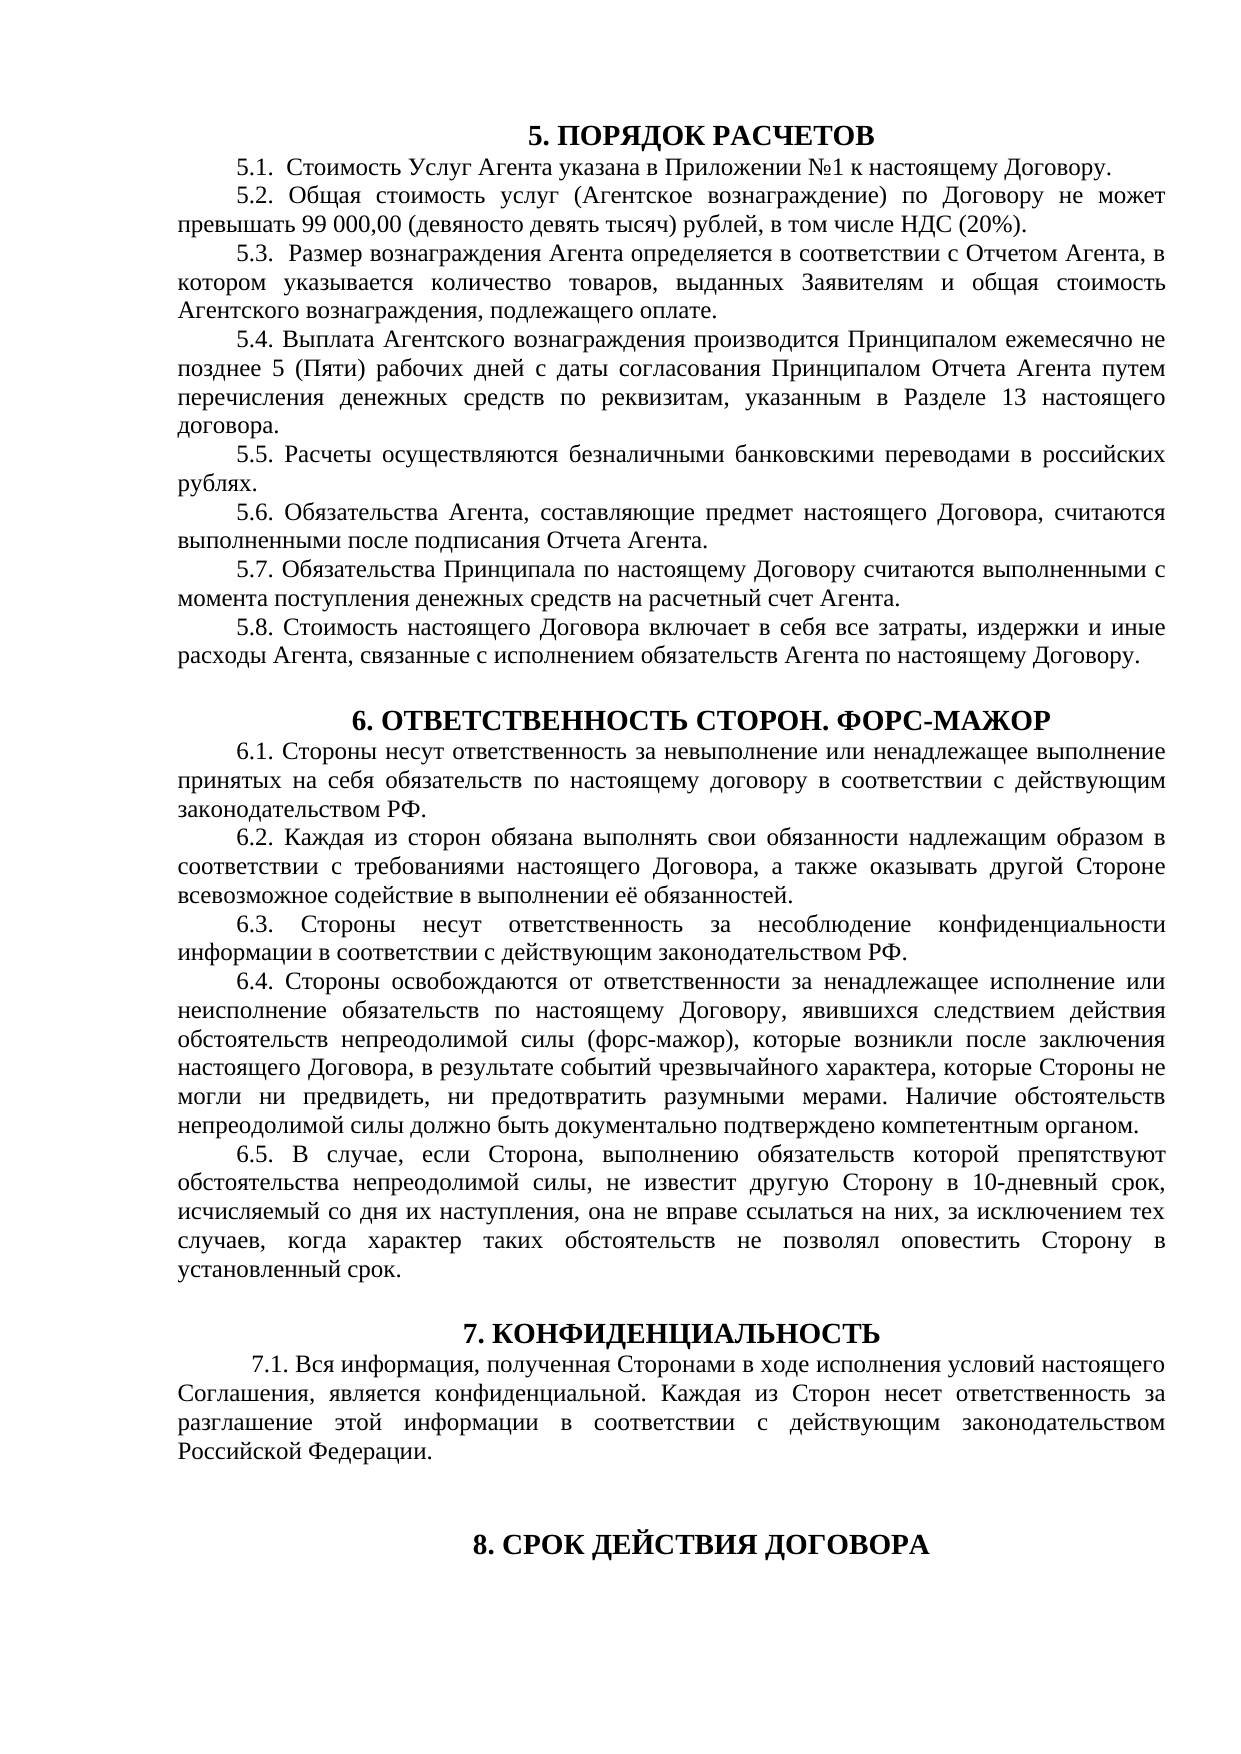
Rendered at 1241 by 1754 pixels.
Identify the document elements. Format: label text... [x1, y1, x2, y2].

text 7. КОНФИДЕНЦИАЛЬНОСТЬ [177, 1316, 1167, 1349]
text 5.2. Общая стоимость услуг (Агентское вознаграждение) по Договору не может превышать 99 000,00 (девяносто девять тысяч) рублей, в том числе НДС (20%). [177, 180, 1167, 238]
text 6.3. Стороны несут ответственность за несоблюдение конфиденциальности информации в соответствии с действующим законодательством РФ. [177, 909, 1167, 966]
text 6.4. Стороны освобождаются от ответственности за ненадлежащее исполнение или неисполнение обязательств по настоящему Договору, явившихся следствием действия обстоятельств непреодолимой силы (форс-мажор), которые возникли после заключения настоящего Договора, в результате событий чрезвычайного характера, которые Стороны не могли ни предвидеть, ни предотвратить разумными мерами. Наличие обстоятельств непреодолимой силы должно быть документально подтверждено компетентным органом. [177, 966, 1167, 1139]
text 5.5. Расчеты осуществляются безналичными банковскими переводами в российских рублях. [177, 439, 1167, 497]
text 6. ОТВЕТСТВЕННОСТЬ СТОРОН. Форс-мажор [177, 703, 1167, 736]
text 5.1. Стоимость Услуг Агента указана в Приложении №1 к настоящему Договору. [177, 152, 1167, 180]
text 6.1. Стороны несут ответственность за невыполнение или ненадлежащее выполнение принятых на себя обязательств по настоящему договору в соответствии с действующим законодательством РФ. [177, 736, 1167, 822]
text 7.1. Вся информация, полученная Сторонами в ходе исполнения условий настоящего Соглашения, является конфиденциальной. Каждая из Сторон несет ответственность за разглашение этой информации в соответствии с действующим законодательством Российской Федерации. [177, 1349, 1167, 1464]
text 5.8. Стоимость настоящего Договора включает в себя все затраты, издержки и иные расходы Агента, связанные с исполнением обязательств Агента по настоящему Договору. [177, 612, 1167, 669]
text 5.7. Обязательства Принципала по настоящему Договору считаются выполненными с момента поступления денежных средств на расчетный счет Агента. [177, 554, 1167, 612]
text 5.3. Размер вознаграждения Агента определяется в соответствии с Отчетом Агента, в котором указывается количество товаров, выданных Заявителям и общая стоимость Агентского вознаграждения, подлежащего оплате. [177, 238, 1167, 324]
text 6.5. В случае, если Сторона, выполнению обязательств которой препятствуют обстоятельства непреодолимой силы, не известит другую Сторону в 10-дневный срок, исчисляемый со дня их наступления, она не вправе ссылаться на них, за исключением тех случаев, когда характер таких обстоятельств не позволял оповестить Сторону в установленный срок. [177, 1139, 1167, 1282]
text 8. СРОК ДЕЙСТВИЯ ДОГОВОРА [177, 1527, 1167, 1560]
text 5.6. Обязательства Агента, составляющие предмет настоящего Договора, считаются выполненными после подписания Отчета Агента. [177, 497, 1167, 554]
text 5.4. Выплата Агентского вознаграждения производится Принципалом ежемесячно не позднее 5 (Пяти) рабочих дней с даты согласования Принципалом Отчета Агента путем перечисления денежных средств по реквизитам, указанным в Разделе 13 настоящего договора. [177, 324, 1167, 439]
text 5. ПОРЯДОК РАСЧЕТОВ [177, 118, 1167, 152]
text 6.2. Каждая из сторон обязана выполнять свои обязанности надлежащим образом в соответствии с требованиями настоящего Договора, а также оказывать другой Стороне всевозможное содействие в выполнении её обязанностей. [177, 822, 1167, 909]
